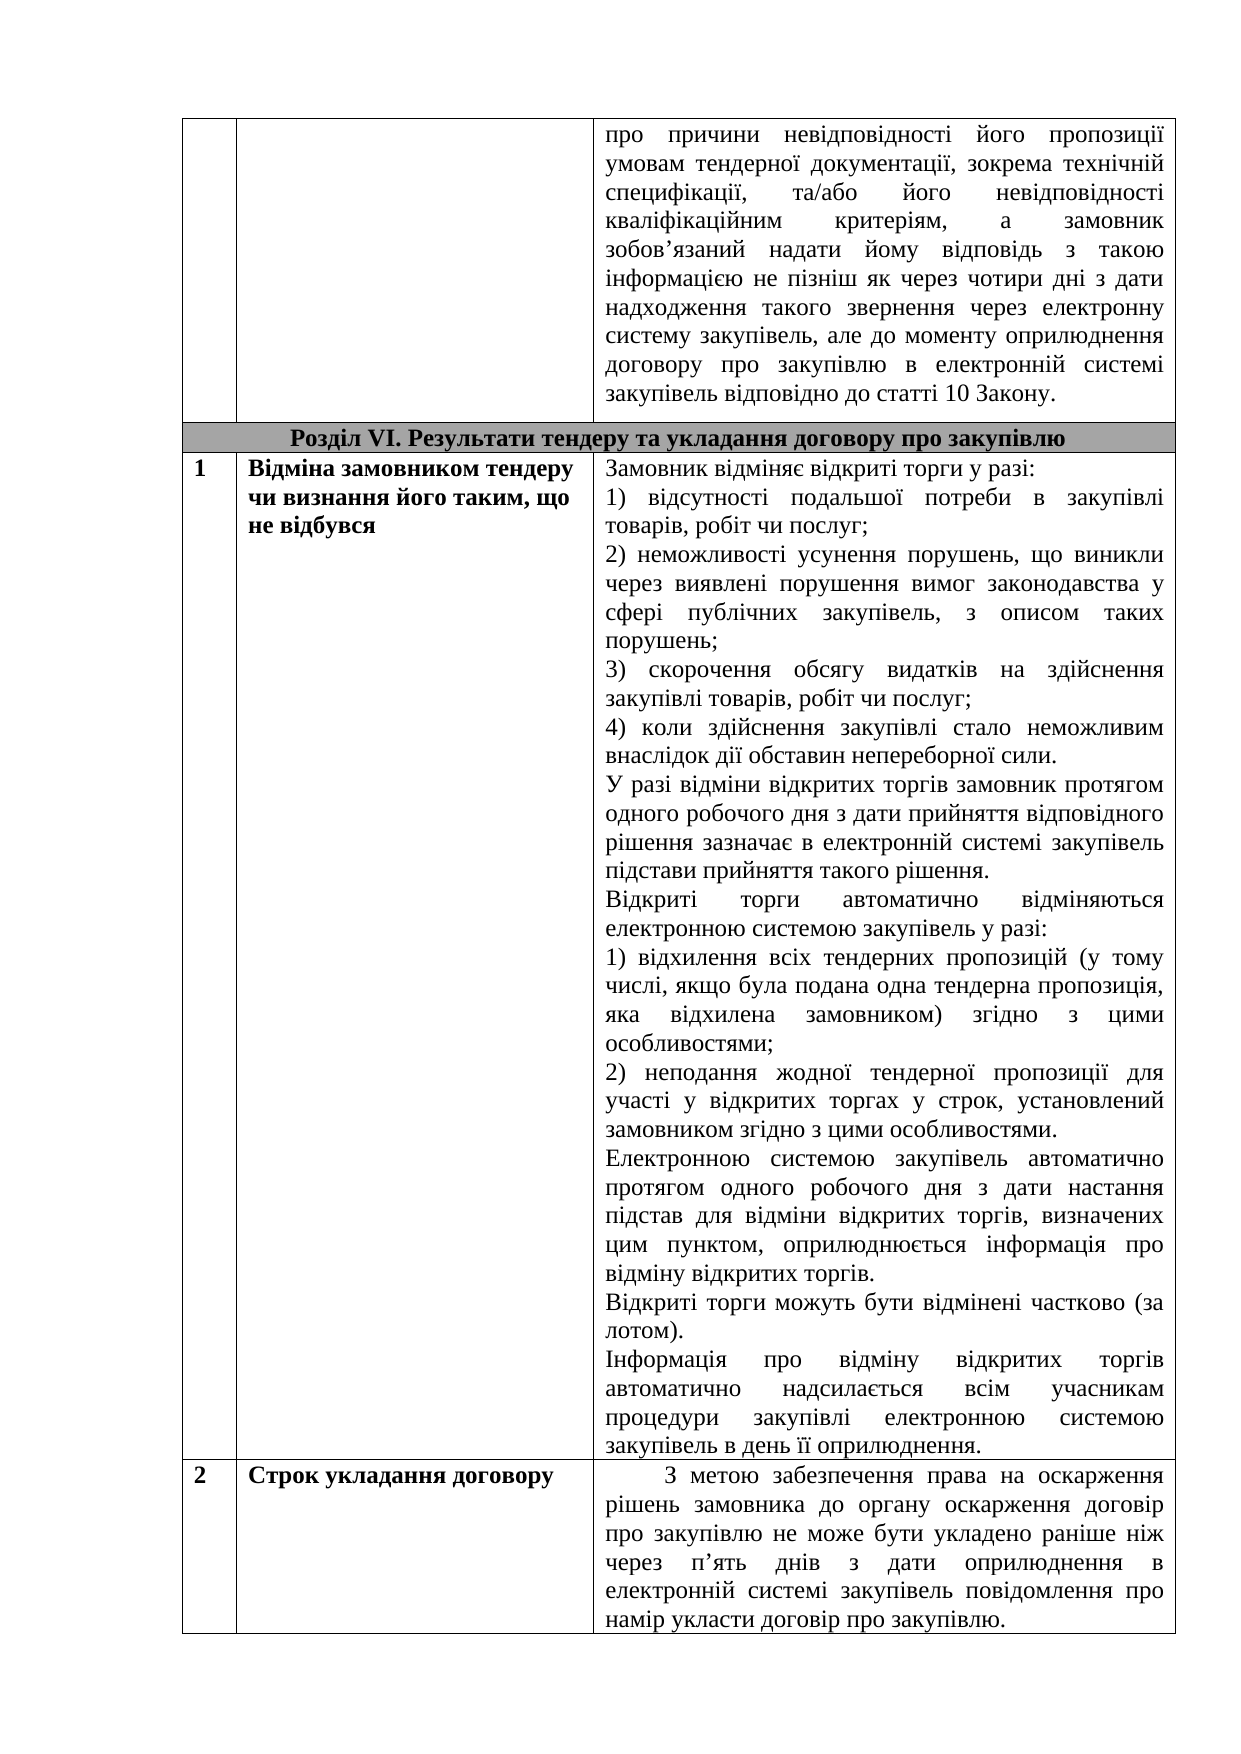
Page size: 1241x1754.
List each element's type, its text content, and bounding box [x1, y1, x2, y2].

table_cell 1 [183, 453, 236, 1459]
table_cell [594, 119, 1175, 422]
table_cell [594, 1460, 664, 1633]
table_cell 2 [183, 1460, 236, 1633]
table_cell Відміна замовником тендеру чи визнання його таким, що не відбувся [237, 453, 593, 1459]
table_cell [237, 1460, 593, 1633]
table_cell Замовник відміняє відкриті торги у разі: 1) відсутності подальшої потреби в закупівлі товарів, робіт чи послуг; 2) неможливості усунення порушень, що виникли через виявлені порушення вимог законодавства у сфері публічних закупівель, з описом таких порушень; 3) скорочення обсягу видатків на здійснення закупівлі товарів, робіт чи послуг; 4) коли здійснення закупівлі стало неможливим внаслідок дії обставин непереборної сили. У разі відміни відкритих торгів замовник протягом одного робочого дня з дати прийняття відповідного рішення зазначає в електронній системі закупівель підстави прийняття такого рішення. Відкриті торги автоматично відміняються електронною системою закупівель у разі: 1) відхилення всіх тендерних пропозицій (у тому числі, якщо була подана одна тендерна пропозиція, яка відхилена замовником) згідно з цими особливостями; 2) неподання жодної тендерної пропозиції для участі у відкритих торгах у строк, установлений замовником згідно з цими особливостями. Електронною системою закупівель автоматично протягом одного робочого дня з дати настання підстав для відміни відкритих торгів, визначених цим пунктом, оприлюднюється інформація про відміну відкритих торгів. Відкриті торги можуть бути відмінені частково (за лотом). Інформація про відміну відкритих торгів автоматично надсилається всім учасникам процедури закупівлі електронною системою закупівель в день її оприлюднення. [594, 453, 1175, 1459]
table_cell 4 [183, 119, 236, 422]
table_cell Розділ VI. Результати тендеру та укладання договору про закупівлю [183, 423, 1175, 452]
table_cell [237, 119, 593, 422]
